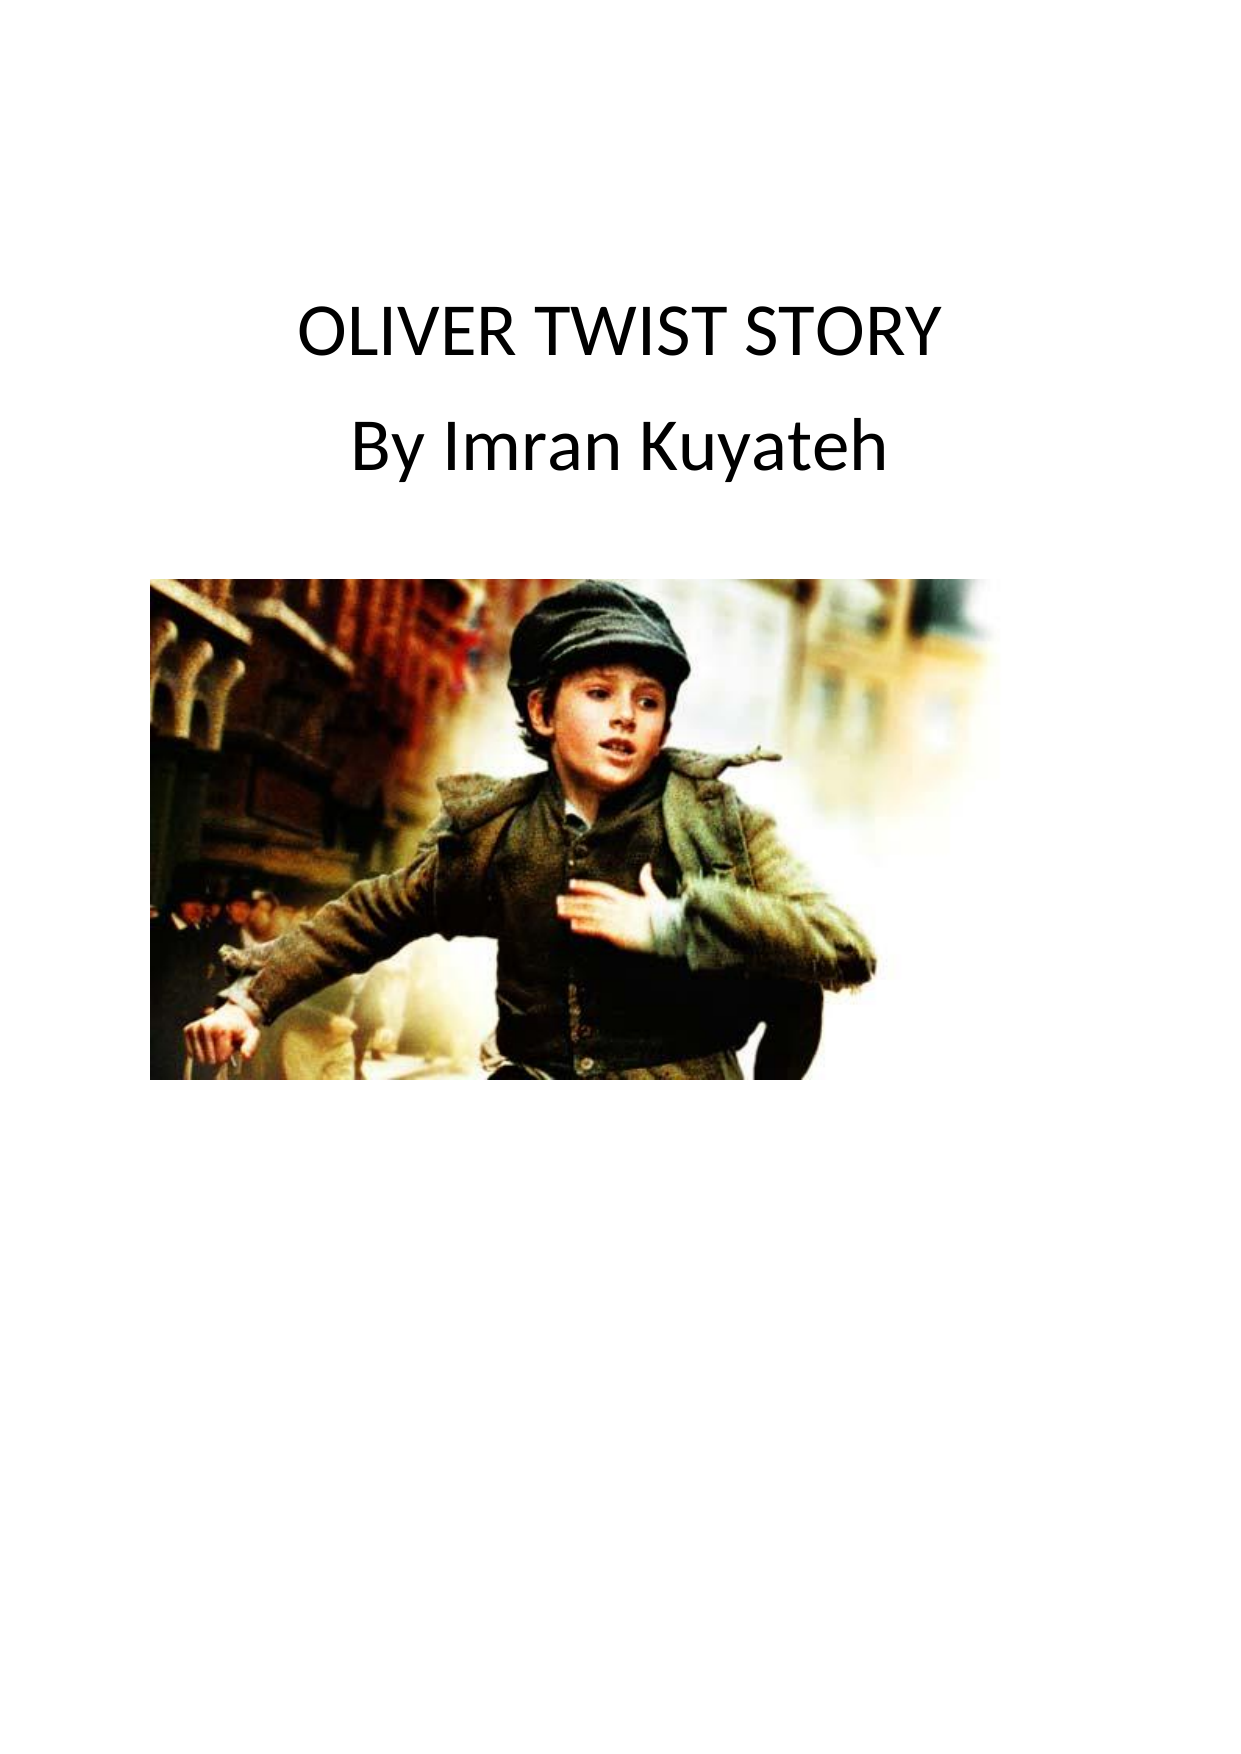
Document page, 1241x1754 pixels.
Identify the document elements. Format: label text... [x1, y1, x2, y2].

picture [150, 579, 1022, 1080]
text OLIVER TWIST STORY [150, 282, 1090, 374]
text By Imran Kuyateh [150, 398, 1090, 489]
